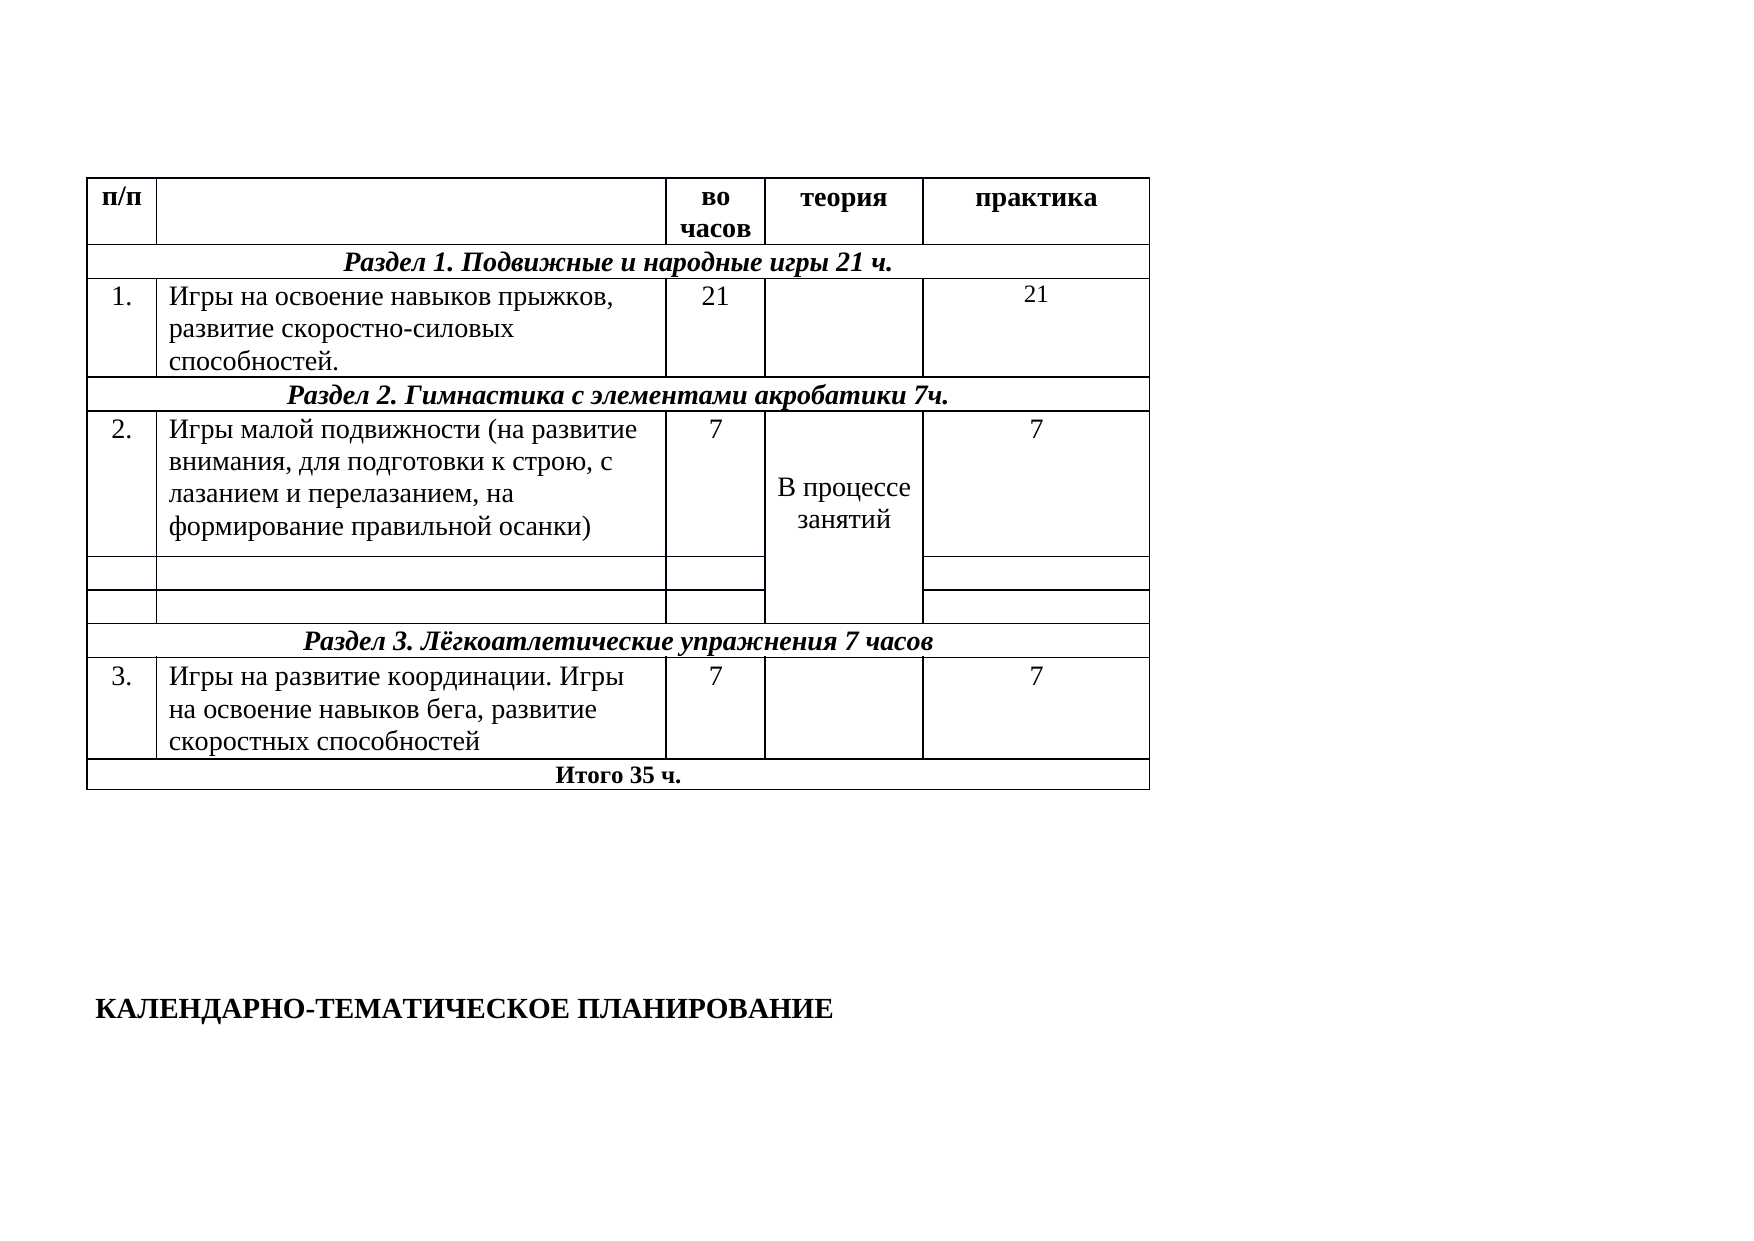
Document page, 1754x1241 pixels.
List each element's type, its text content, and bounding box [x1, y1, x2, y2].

table_cell Игры на развитие координации. Игры на освоение навыков бега, развитие скоростных способностей [157, 658, 665, 758]
table_cell [667, 591, 764, 622]
table_cell [924, 557, 1149, 589]
table_cell [88, 591, 156, 622]
table_cell [766, 658, 922, 758]
table_cell Игры на освоение навыков прыжков, развитие скоростно-силовых способностей. [157, 279, 665, 376]
text кАЛЕНДАРНО-ТЕМАТИЧЕСКОЕ ПЛАНИРОВАНИЕ [89, 991, 1651, 1025]
table_cell [667, 557, 764, 589]
table_header № п/п [88, 179, 156, 243]
table_cell Раздел 2. Гимнастика с элементами акробатики 7ч. [88, 378, 1149, 410]
table_cell [157, 591, 665, 622]
table_cell [157, 557, 665, 589]
table_cell [88, 557, 156, 589]
table_cell 21 [667, 279, 764, 376]
table_cell 7 [667, 412, 764, 556]
table_cell Раздел 1. Подвижные и народные игры 21 ч. [88, 245, 1149, 277]
table_cell В процессе занятий [766, 412, 922, 622]
table_cell практика [924, 179, 1149, 243]
table_cell 21 [924, 279, 1149, 376]
table_cell Раздел 3. Лёгкоатлетические упражнения 7 часов [88, 624, 1149, 656]
table_cell Игры малой подвижности (на развитие внимания, для подготовки к строю, с лазанием и перелазанием, на формирование правильной осанки) [157, 412, 665, 556]
table_cell 3. [88, 658, 156, 758]
table_cell [924, 591, 1149, 622]
table_cell теория [766, 179, 922, 243]
table_cell 7 [924, 412, 1149, 556]
table_cell Итого 35 ч. [88, 760, 1149, 788]
table_cell 7 [667, 658, 764, 758]
table_cell 2. [88, 412, 156, 556]
table_cell [766, 279, 922, 376]
table_cell 1. [88, 279, 156, 376]
table_header Кол-во часов [667, 179, 764, 243]
table_cell 7 [924, 658, 1149, 758]
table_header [157, 179, 665, 243]
